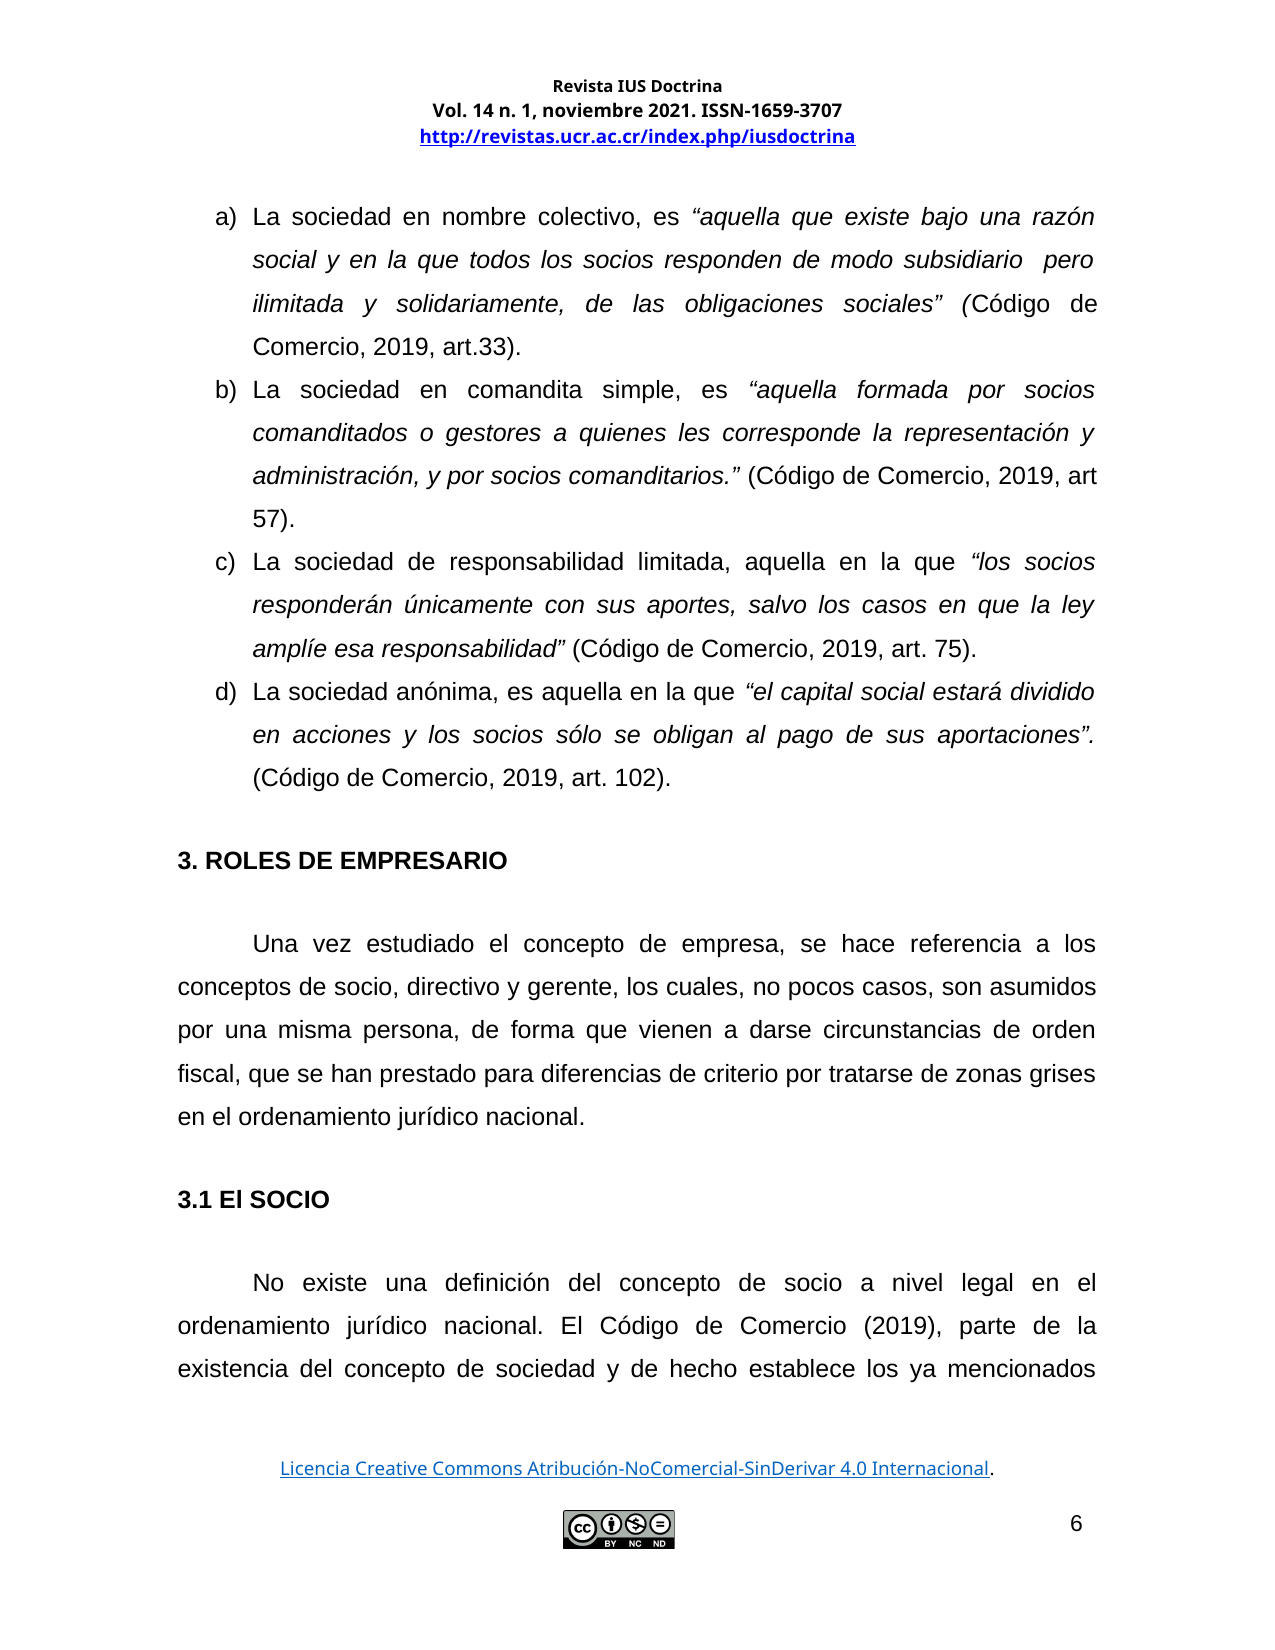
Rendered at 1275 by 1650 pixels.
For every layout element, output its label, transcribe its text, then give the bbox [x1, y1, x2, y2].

text 3. ROLES DE EMPRESARIO [177, 846, 1098, 875]
list La sociedad anónima, es aquella en la que “el capital social estará dividido en acciones y los socios sólo se obligan al pago de sus aportaciones”. (Código de Comercio, 2019, art. 102). [215, 677, 1098, 792]
text Una vez estudiado el concepto de empresa, se hace referencia a los conceptos de socio, directivo y gerente, los cuales, no pocos casos, son asumidos por una misma persona, de forma que vienen a darse circunstancias de orden fiscal, que se han prestado para diferencias de criterio por tratarse de zonas grises en el ordenamiento jurídico nacional. [177, 929, 1098, 1130]
list La sociedad en comandita simple, es “aquella formada por socios comanditados o gestores a quienes les corresponde la representación y administración, y por socios comanditarios.” (Código de Comercio, 2019, art 57). [215, 375, 1098, 533]
list La sociedad de responsabilidad limitada, aquella en la que “los socios responderán únicamente con sus aportes, salvo los casos en que la ley amplíe esa responsabilidad” (Código de Comercio, 2019, art. 75). [215, 547, 1098, 662]
picture [563, 1510, 675, 1549]
list La sociedad en nombre colectivo, es “aquella que existe bajo una razón social y en la que todos los socios responden de modo subsidiario pero ilimitada y solidariamente, de las obligaciones sociales” (Código de Comercio, 2019, art.33). [215, 202, 1098, 360]
text 3.1 El SOCIO [177, 1185, 1098, 1213]
